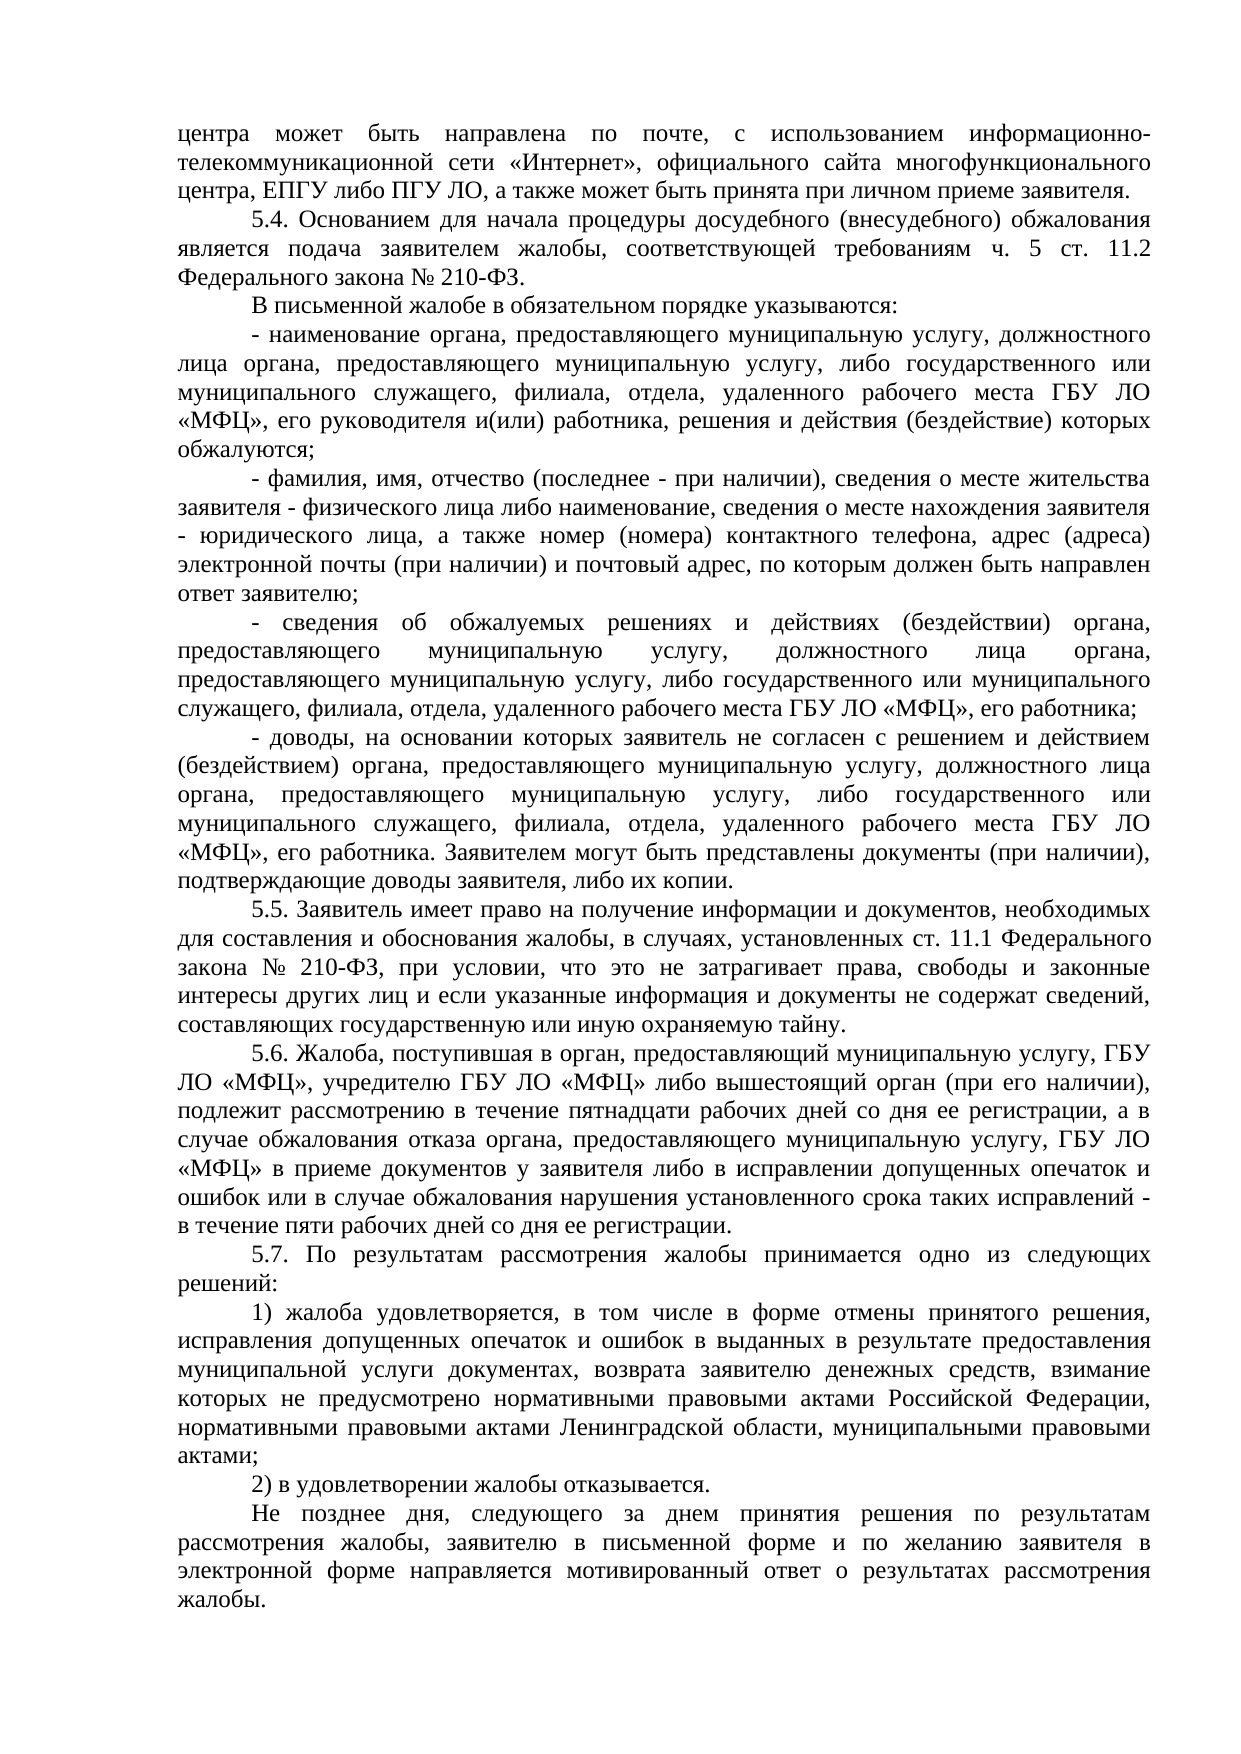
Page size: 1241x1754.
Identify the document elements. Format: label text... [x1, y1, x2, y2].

text - доводы, на основании которых заявитель не согласен с решением и действием (бездействием) органа, предоставляющего муниципальную услугу, должностного лица органа, предоставляющего муниципальную услугу, либо государственного или муниципального служащего, филиала, отдела, удаленного рабочего места ГБУ ЛО «МФЦ», его работника. Заявителем могут быть представлены документы (при наличии), подтверждающие доводы заявителя, либо их копии. [177, 722, 1152, 894]
text 5.6. Жалоба, поступившая в орган, предоставляющий муниципальную услугу, ГБУ ЛО «МФЦ», учредителю ГБУ ЛО «МФЦ» либо вышестоящий орган (при его наличии), подлежит рассмотрению в течение пятнадцати рабочих дней со дня ее регистрации, а в случае обжалования отказа органа, предоставляющего муниципальную услугу, ГБУ ЛО «МФЦ» в приеме документов у заявителя либо в исправлении допущенных опечаток и ошибок или в случае обжалования нарушения установленного срока таких исправлений - в течение пяти рабочих дней со дня ее регистрации. [177, 1038, 1152, 1239]
text - наименование органа, предоставляющего муниципальную услугу, должностного лица органа, предоставляющего муниципальную услугу, либо государственного или муниципального служащего, филиала, отдела, удаленного рабочего места ГБУ ЛО «МФЦ», его руководителя и(или) работника, решения и действия (бездействие) которых обжалуются; [177, 319, 1152, 463]
text 5.5. Заявитель имеет право на получение информации и документов, необходимых для составления и обоснования жалобы, в случаях, установленных ст. 11.1 Федерального закона № 210-ФЗ, при условии, что это не затрагивает права, свободы и законные интересы других лиц и если указанные информация и документы не содержат сведений, составляющих государственную или иную охраняемую тайну. [177, 894, 1152, 1038]
text 5.7. По результатам рассмотрения жалобы принимается одно из следующих решений: [177, 1239, 1152, 1297]
text 1) жалоба удовлетворяется, в том числе в форме отмены принятого решения, исправления допущенных опечаток и ошибок в выданных в результате предоставления муниципальной услуги документах, возврата заявителю денежных средств, взимание которых не предусмотрено нормативными правовыми актами Российской Федерации, нормативными правовыми актами Ленинградской области, муниципальными правовыми актами; [177, 1297, 1152, 1469]
text Не позднее дня, следующего за днем принятия решения по результатам рассмотрения жалобы, заявителю в письменной форме и по желанию заявителя в электронной форме направляется мотивированный ответ о результатах рассмотрения жалобы. [177, 1498, 1152, 1613]
text 5.4. Основанием для начала процедуры досудебного (внесудебного) обжалования является подача заявителем жалобы, соответствующей требованиям ч. 5 ст. 11.2 Федерального закона № 210-ФЗ. [177, 204, 1152, 291]
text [177, 118, 1152, 204]
text 2) в удовлетворении жалобы отказывается. [177, 1469, 1152, 1498]
text В письменной жалобе в обязательном порядке указываются: [177, 291, 1152, 319]
text - сведения об обжалуемых решениях и действиях (бездействии) органа, предоставляющего муниципальную услугу, должностного лица органа, предоставляющего муниципальную услугу, либо государственного или муниципального служащего, филиала, отдела, удаленного рабочего места ГБУ ЛО «МФЦ», его работника; [177, 607, 1152, 722]
text - фамилия, имя, отчество (последнее - при наличии), сведения о месте жительства заявителя - физического лица либо наименование, сведения о месте нахождения заявителя - юридического лица, а также номер (номера) контактного телефона, адрес (адреса) электронной почты (при наличии) и почтовый адрес, по которым должен быть направлен ответ заявителю; [177, 463, 1152, 607]
